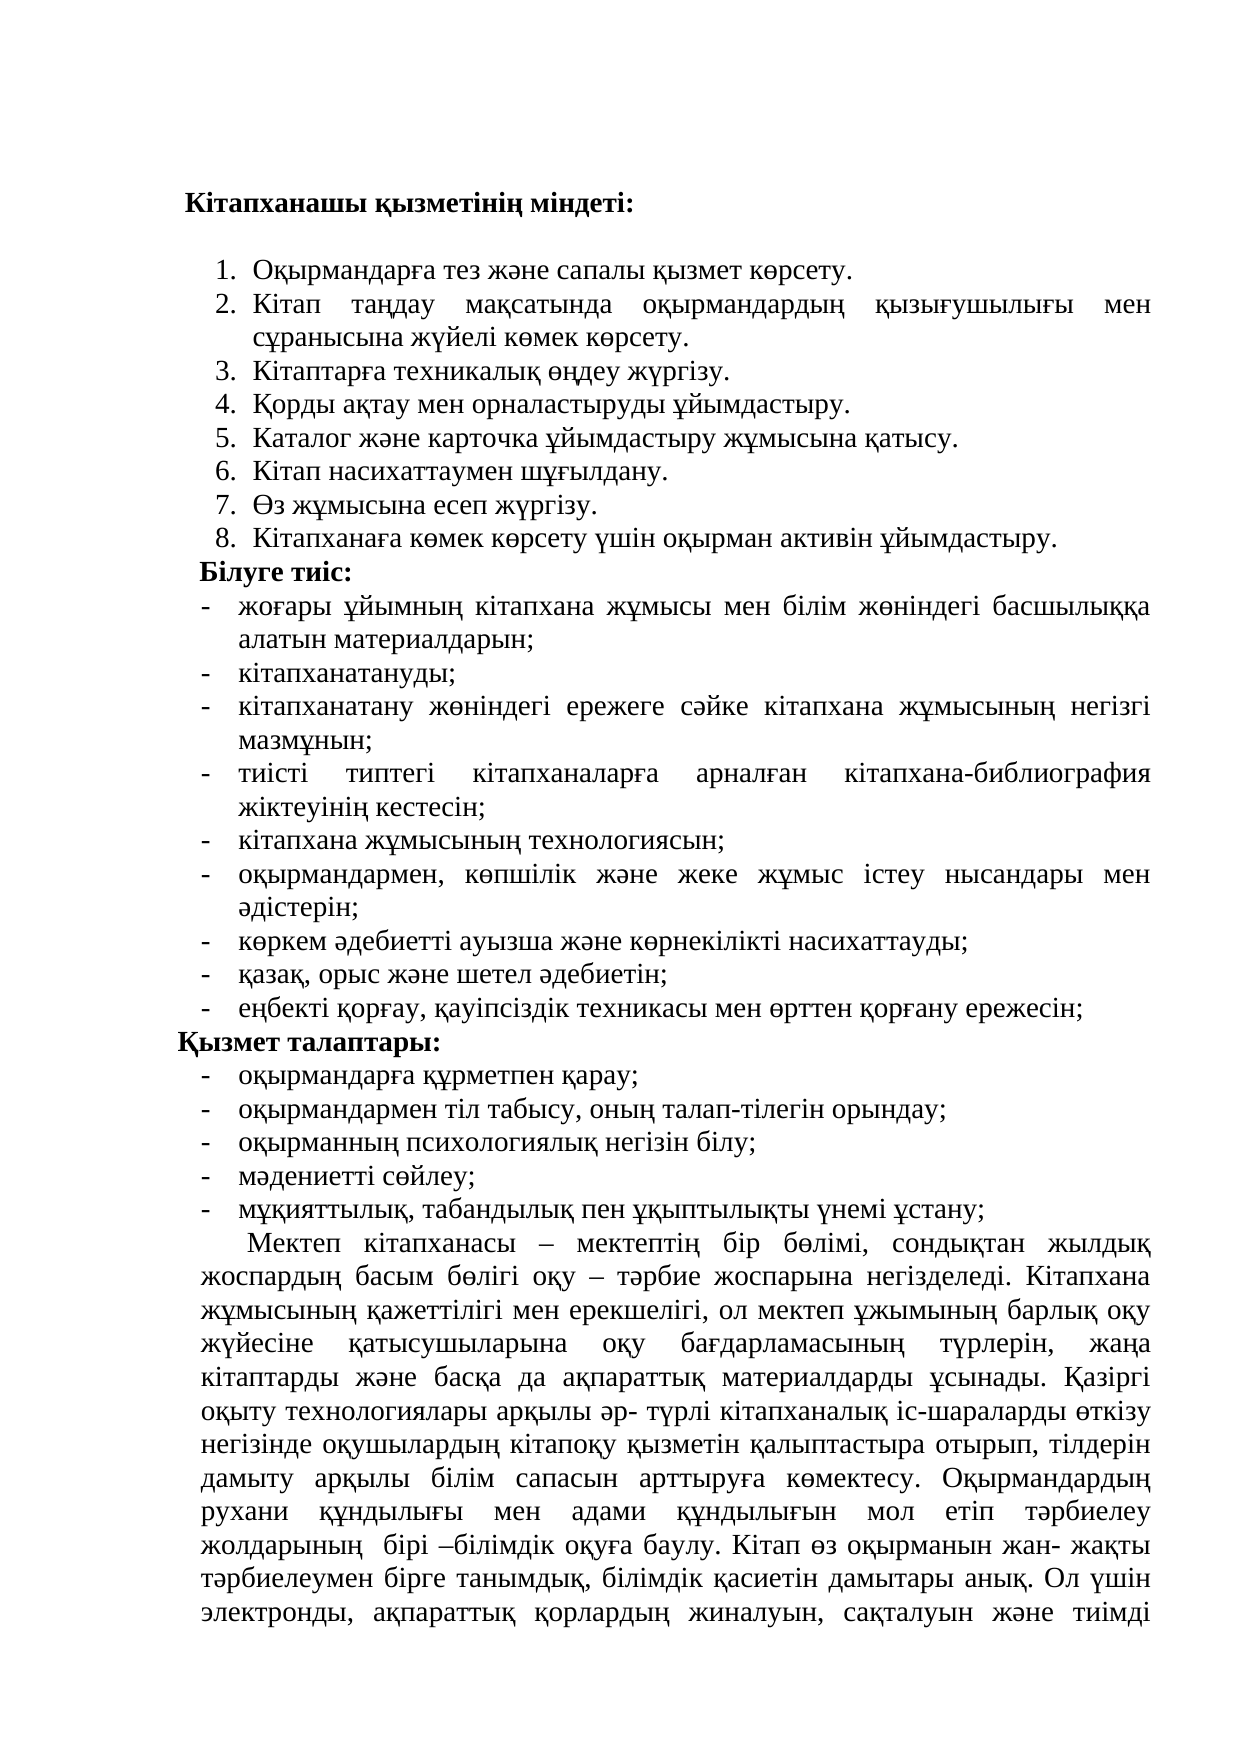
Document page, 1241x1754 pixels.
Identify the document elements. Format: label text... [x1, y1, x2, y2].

list көркем әдебиетті ауызша және көрнекілікті насихаттауды; [201, 923, 1152, 957]
text Білуге тиіс: [177, 554, 1152, 588]
list оқырмандармен, көпшілік және жеке жұмыс істеу нысандары мен әдістерін; [201, 856, 1152, 923]
list Оқырмандарға тез және сапалы қызмет көрсету. [215, 252, 1152, 286]
text Қызмет талаптары: [177, 1024, 1152, 1057]
list Каталог және карточка ұйымдастыру жұмысына қатысу. [215, 420, 1152, 453]
text Кітапханашы қызметінің міндеті: [177, 185, 1152, 219]
list жоғары ұйымның кітапхана жұмысы мен білім жөніндегі басшылыққа алатын материалдарын; [201, 588, 1152, 655]
list оқырмандармен тіл табысу, оның талап-тілегін орындау; [201, 1091, 1152, 1124]
list кітапханатануды; [201, 655, 1152, 688]
list оқырманның психологиялық негізін білу; [201, 1124, 1152, 1158]
list тиісті типтегі кітапханаларға арналған кітапхана-библиография жіктеуінің кестесін; [201, 755, 1152, 822]
list Кітап таңдау мақсатында оқырмандардың қызығушылығы мен сұранысына жүйелі көмек көрсету. [215, 286, 1152, 353]
list мұқияттылық, табандылық пен ұқыптылықты үнемі ұстану; [201, 1191, 1152, 1225]
list еңбекті қорғау, қауіпсіздік техникасы мен өрттен қорғану ережесін; [201, 990, 1152, 1024]
list оқырмандарға құрметпен қарау; [201, 1057, 1152, 1091]
list Қорды ақтау мен орналастыруды ұйымдастыру. [215, 386, 1152, 420]
list Кітап насихаттаумен шұғылдану. [215, 453, 1152, 487]
list кітапханатану жөніндегі ережеге сәйке кітапхана жұмысының негізгі мазмұнын; [201, 688, 1152, 755]
list қазақ, орыс және шетел әдебиетін; [201, 957, 1152, 990]
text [201, 1225, 1152, 1627]
list мәдениетті сөйлеу; [201, 1158, 1152, 1191]
list Кітапханаға көмек көрсету үшін оқырман активін ұйымдастыру. [215, 521, 1152, 554]
list кітапхана жұмысының технологиясын; [201, 822, 1152, 856]
list Өз жұмысына есеп жүргізу. [215, 487, 1152, 521]
list Кітаптарға техникалық өңдеу жүргізу. [215, 353, 1152, 386]
